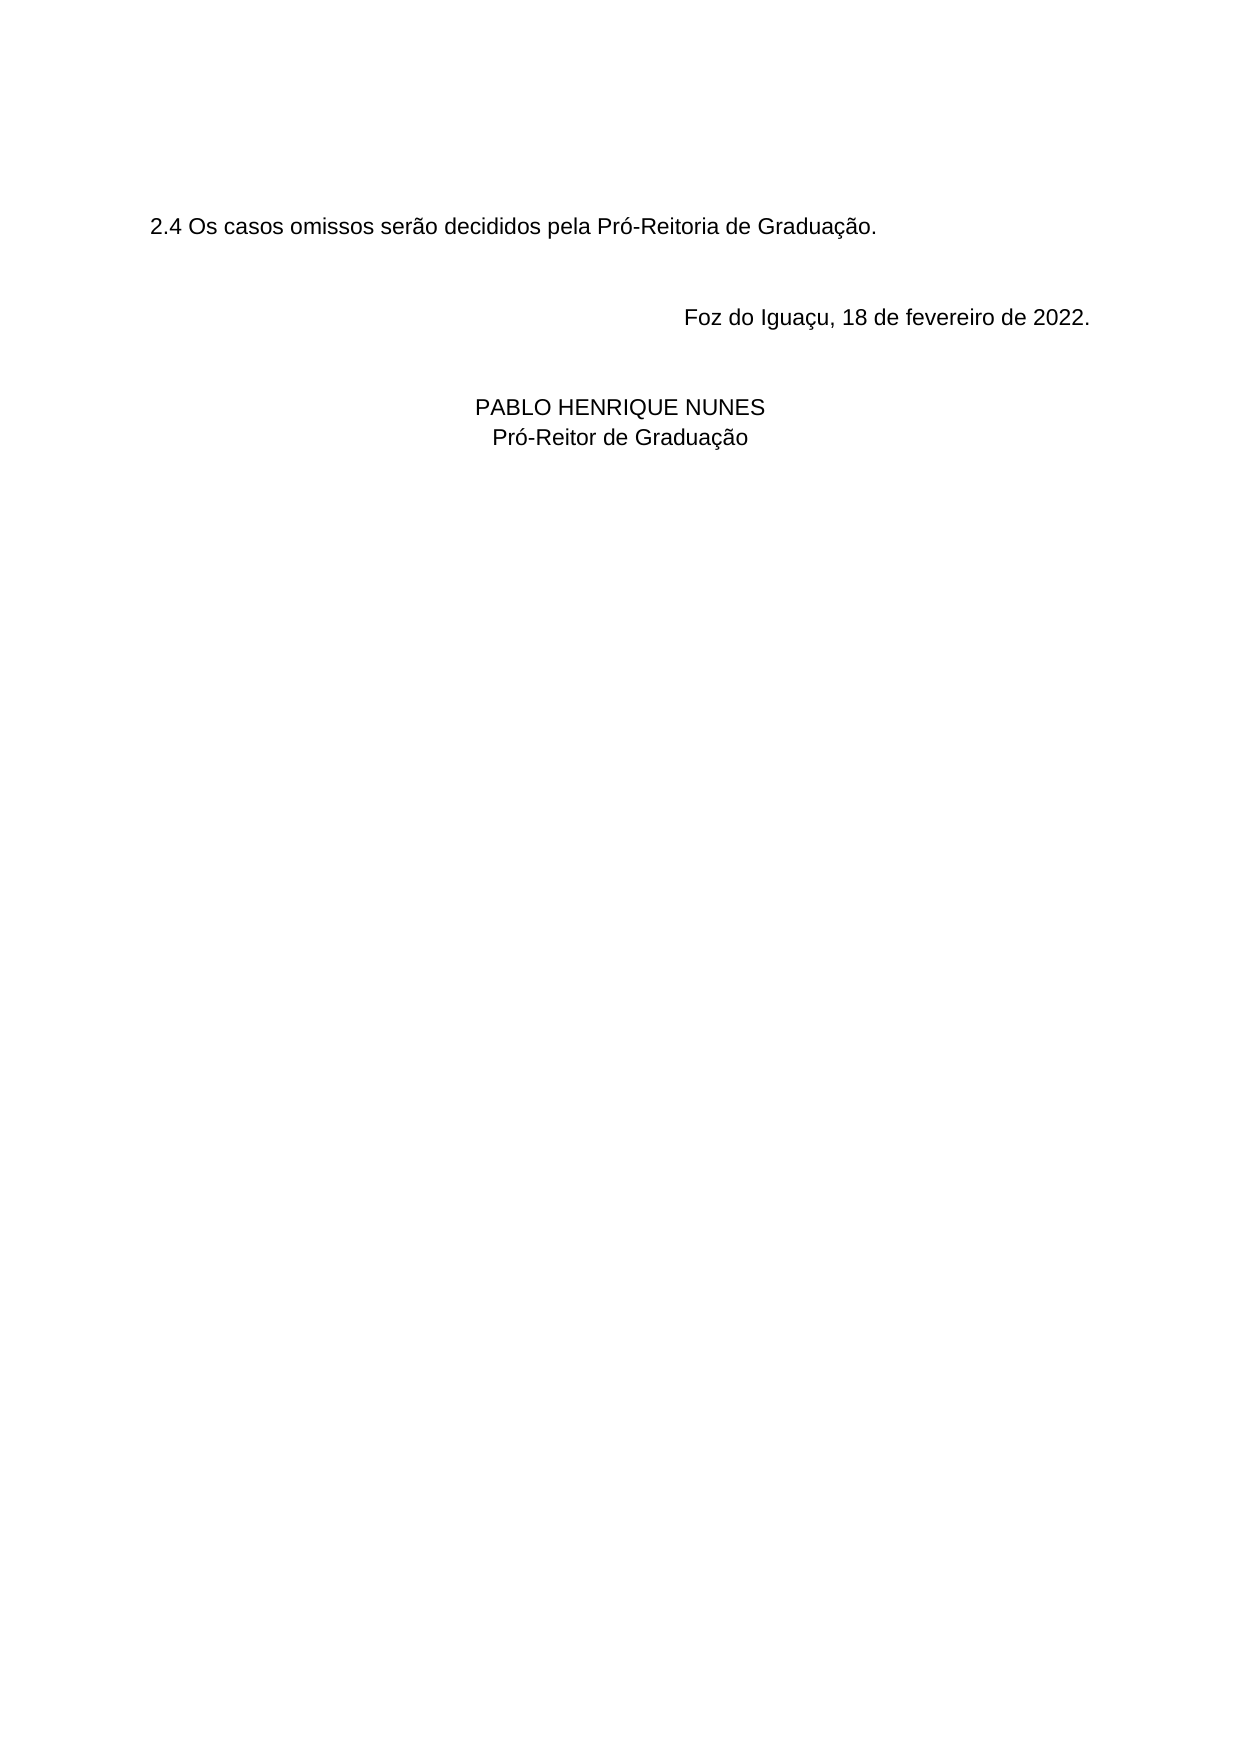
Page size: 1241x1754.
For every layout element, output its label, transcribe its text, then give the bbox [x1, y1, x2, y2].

text 2.4 Os casos omissos serão decididos pela Pró-Reitoria de Graduação. [150, 213, 1090, 239]
text PABLO HENRIQUE NUNES [150, 394, 1090, 421]
text Pró-Reitor de Graduação [150, 424, 1090, 451]
text Foz do Iguaçu, 18 de fevereiro de 2022. [150, 303, 1090, 330]
